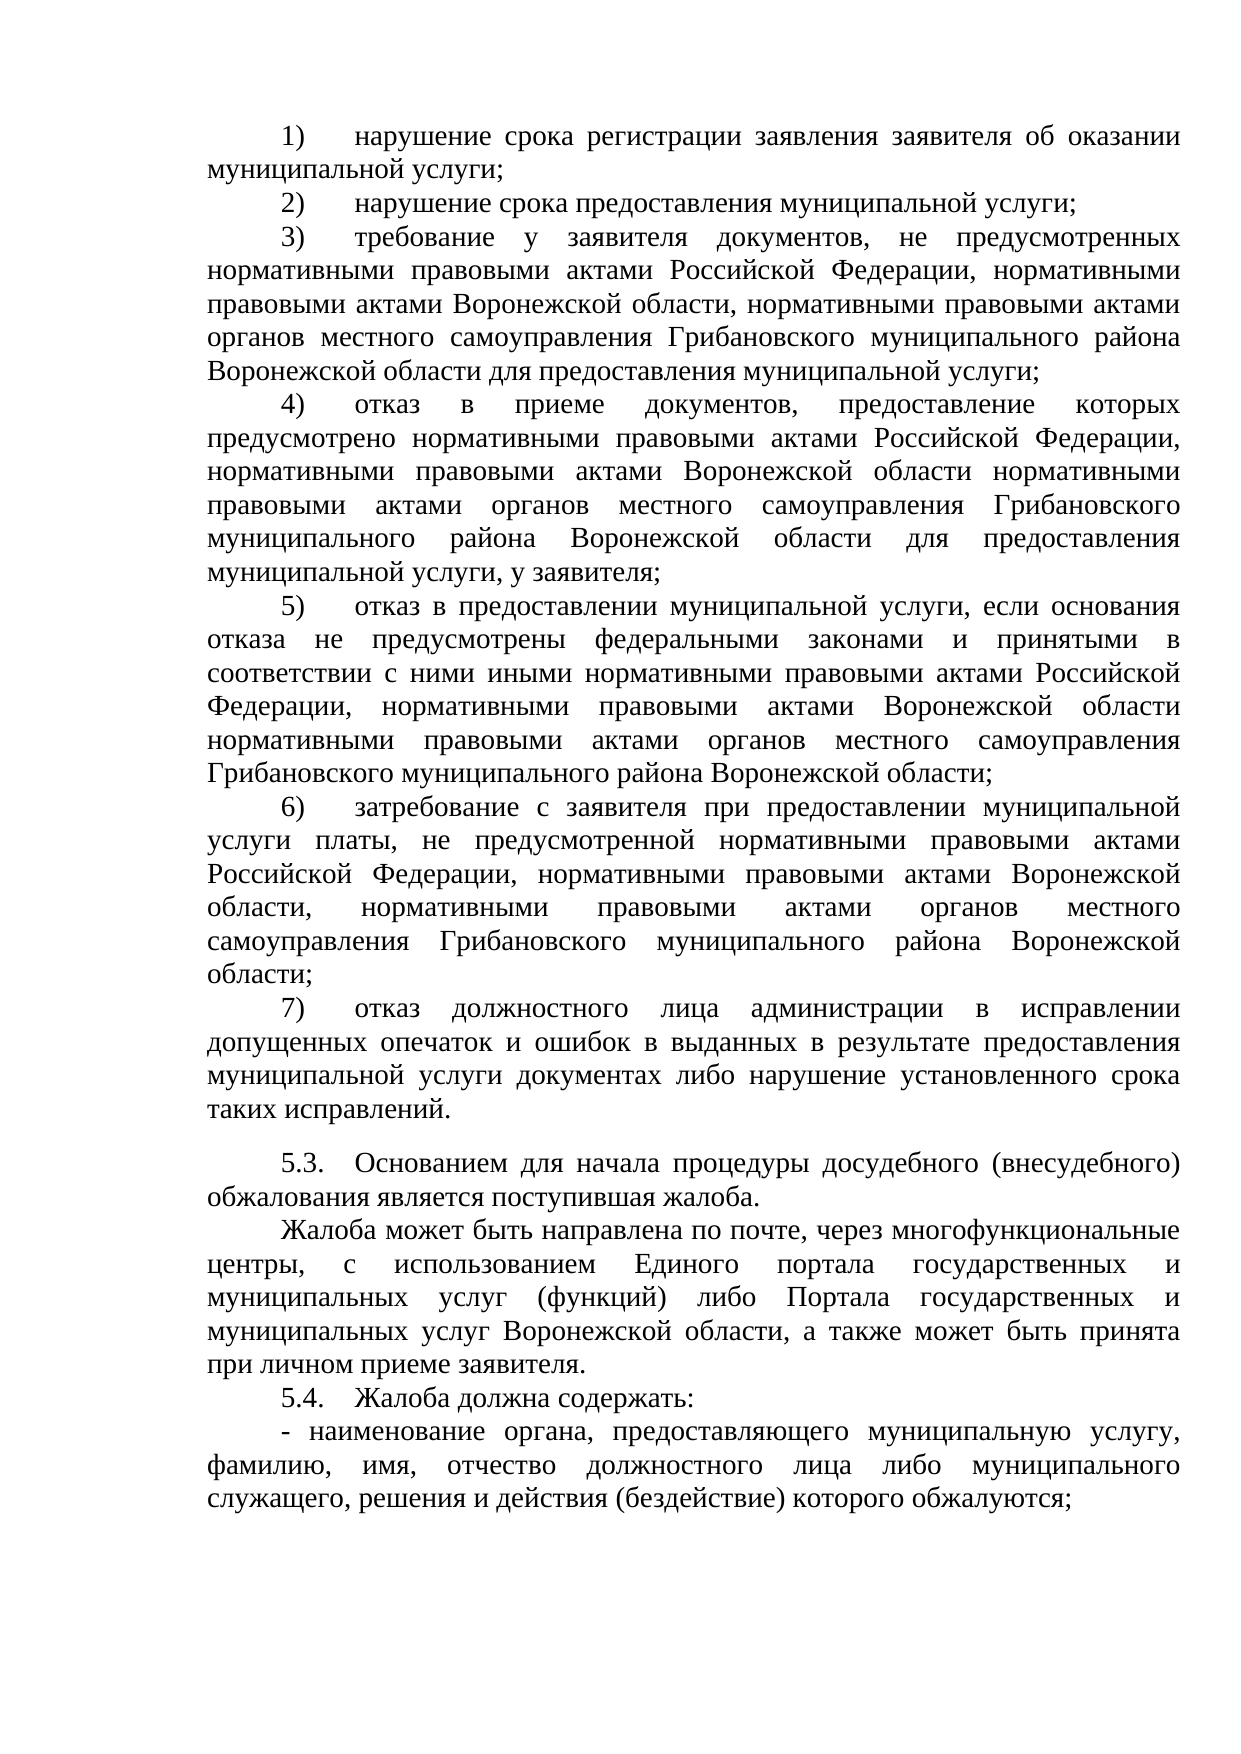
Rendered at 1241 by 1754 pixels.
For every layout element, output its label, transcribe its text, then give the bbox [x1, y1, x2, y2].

list нарушение срока регистрации заявления заявителя об оказании муниципальной услуги; [207, 118, 1181, 185]
list Основанием для начала процедуры досудебного (внесудебного) обжалования является поступившая жалоба. [207, 1145, 1181, 1212]
list нарушение срока предоставления муниципальной услуги; [207, 185, 1181, 219]
list отказ в приеме документов, предоставление которых предусмотрено нормативными правовыми актами Российской Федерации, нормативными правовыми актами Воронежской области нормативными правовыми актами органов местного самоуправления Грибановского муниципального района Воронежской области для предоставления муниципальной услуги, у заявителя; [207, 386, 1181, 588]
list требование у заявителя документов, не предусмотренных нормативными правовыми актами Российской Федерации, нормативными правовыми актами Воронежской области, нормативными правовыми актами органов местного самоуправления Грибановского муниципального района Воронежской области для предоставления муниципальной услуги; [207, 219, 1181, 386]
list Жалоба должна содержать: [207, 1380, 1181, 1413]
text - наименование органа, предоставляющего муниципальную услугу, фамилию, имя, отчество должностного лица либо муниципального служащего, решения и действия (бездействие) которого обжалуются; [207, 1413, 1181, 1514]
list затребование с заявителя при предоставлении муниципальной услуги платы, не предусмотренной нормативными правовыми актами Российской Федерации, нормативными правовыми актами Воронежской области, нормативными правовыми актами органов местного самоуправления Грибановского муниципального района Воронежской области; [207, 789, 1181, 990]
list отказ должностного лица администрации в исправлении допущенных опечаток и ошибок в выданных в результате предоставления муниципальной услуги документах либо нарушение установленного срока таких исправлений. [207, 990, 1181, 1124]
list отказ в предоставлении муниципальной услуги, если основания отказа не предусмотрены федеральными законами и принятыми в соответствии с ними иными нормативными правовыми актами Российской Федерации, нормативными правовыми актами Воронежской области нормативными правовыми актами органов местного самоуправления Грибановского муниципального района Воронежской области; [207, 588, 1181, 789]
text Жалоба может быть направлена по почте, через многофункциональные центры, с использованием Единого портала государственных и муниципальных услуг (функций) либо Портала государственных и муниципальных услуг Воронежской области, а также может быть принята при личном приеме заявителя. [207, 1212, 1181, 1380]
